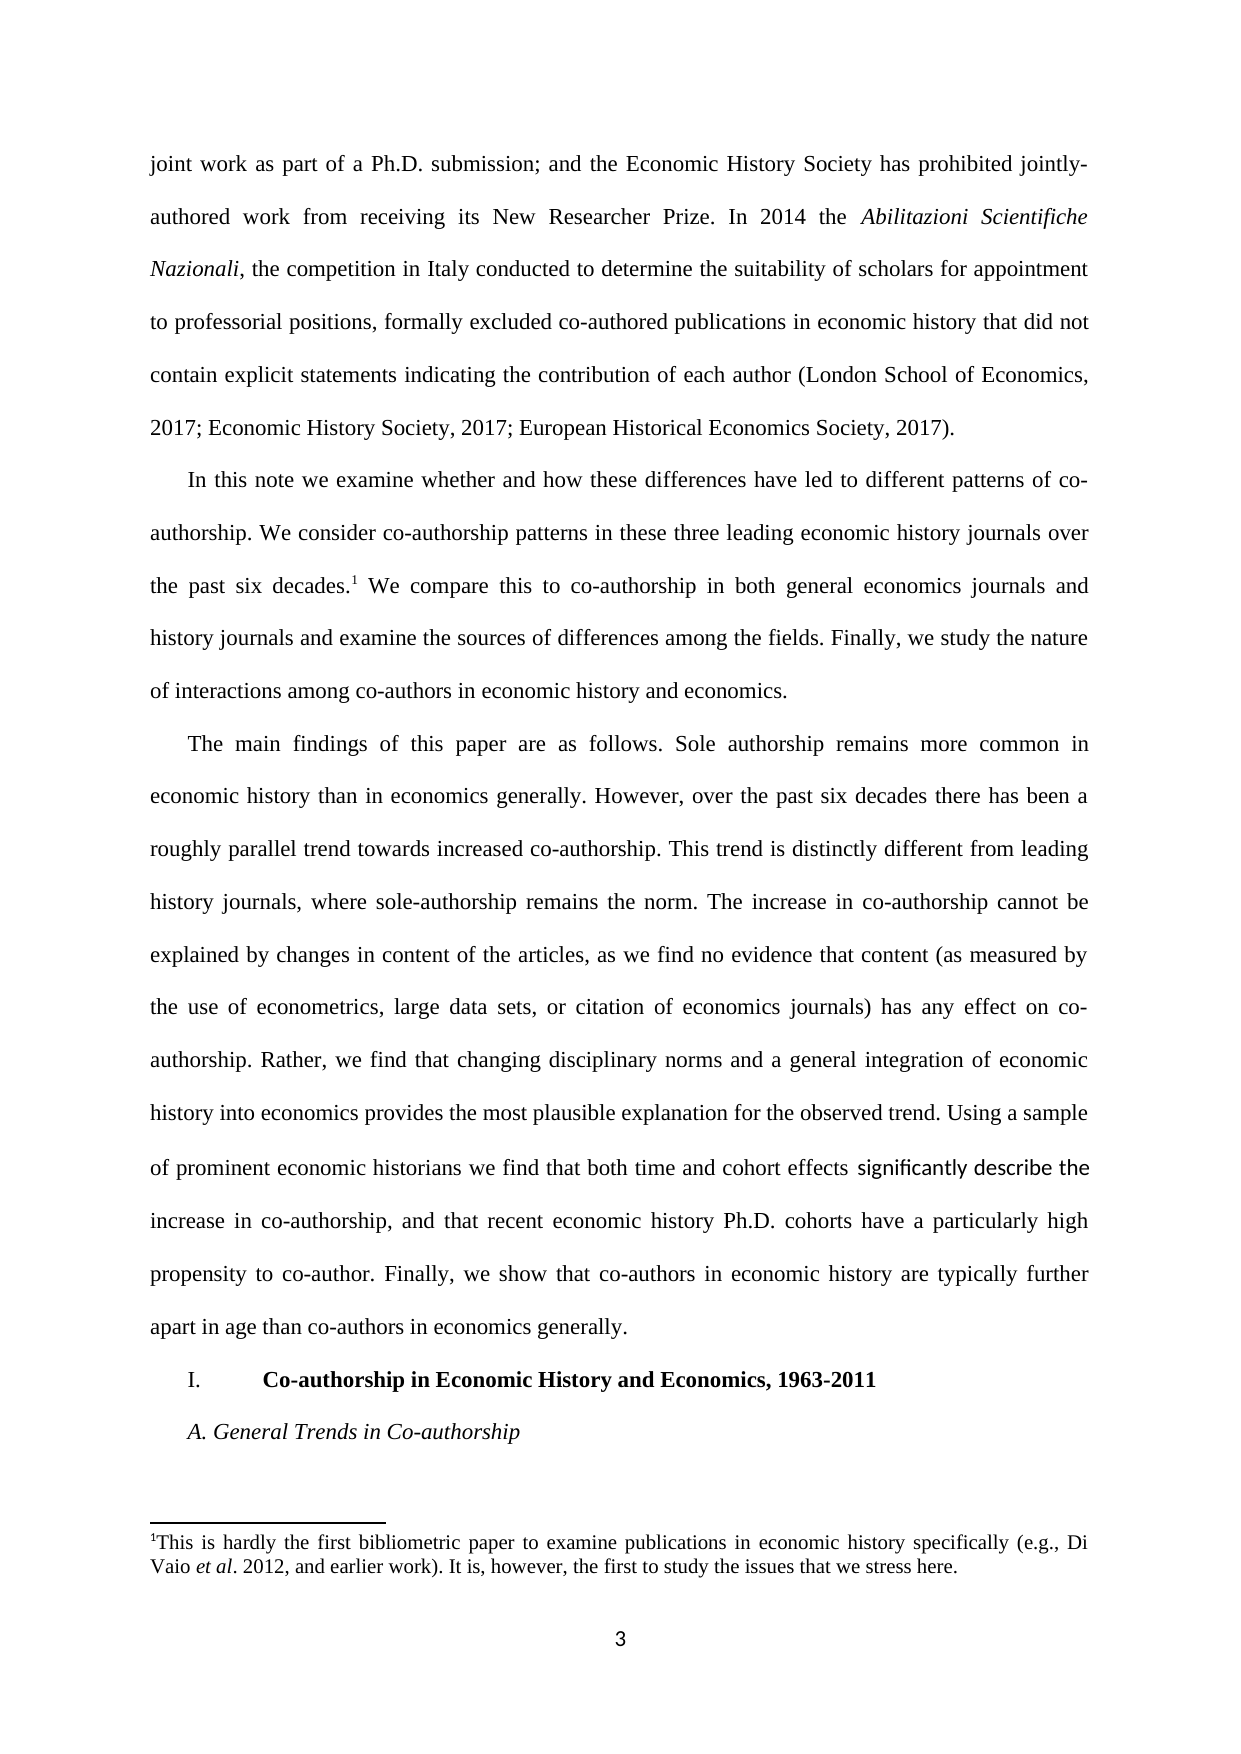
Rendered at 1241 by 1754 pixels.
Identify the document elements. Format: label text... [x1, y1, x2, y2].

text The main findings of this paper are as follows. Sole authorship remains more common in economic history than in economics generally. However, over the past six decades there has been a roughly parallel trend towards increased co-authorship. This trend is distinctly different from leading history journals, where sole-authorship remains the norm. The increase in co-authorship cannot be explained by changes in content of the articles, as we find no evidence that content (as measured by the use of econometrics, large data sets, or citation of economics journals) has any effect on co-authorship. Rather, we find that changing disciplinary norms and a general integration of economic history into economics provides the most plausible explanation for the observed trend. Using a sample of prominent economic historians we find that both time and cohort effects significantly describe the increase in co-authorship, and that recent economic history Ph.D. cohorts have a particularly high propensity to co-author. Finally, we show that co-authors in economic history are typically further apart in age than co-authors in economics generally. [150, 730, 1090, 1339]
text A. General Trends in Co-authorship [150, 1418, 1090, 1445]
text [150, 150, 1090, 440]
list Co-authorship in Economic History and Economics, 1963-2011 [187, 1366, 1090, 1392]
text In this note we examine whether and how these differences have led to different patterns of co-authorship. We consider co-authorship patterns in these three leading economic history journals over the past six decades. We compare this to co-authorship in both general economics journals and history journals and examine the sources of differences among the fields. Finally, we study the nature of interactions among co-authors in economic history and economics. [150, 466, 1090, 703]
